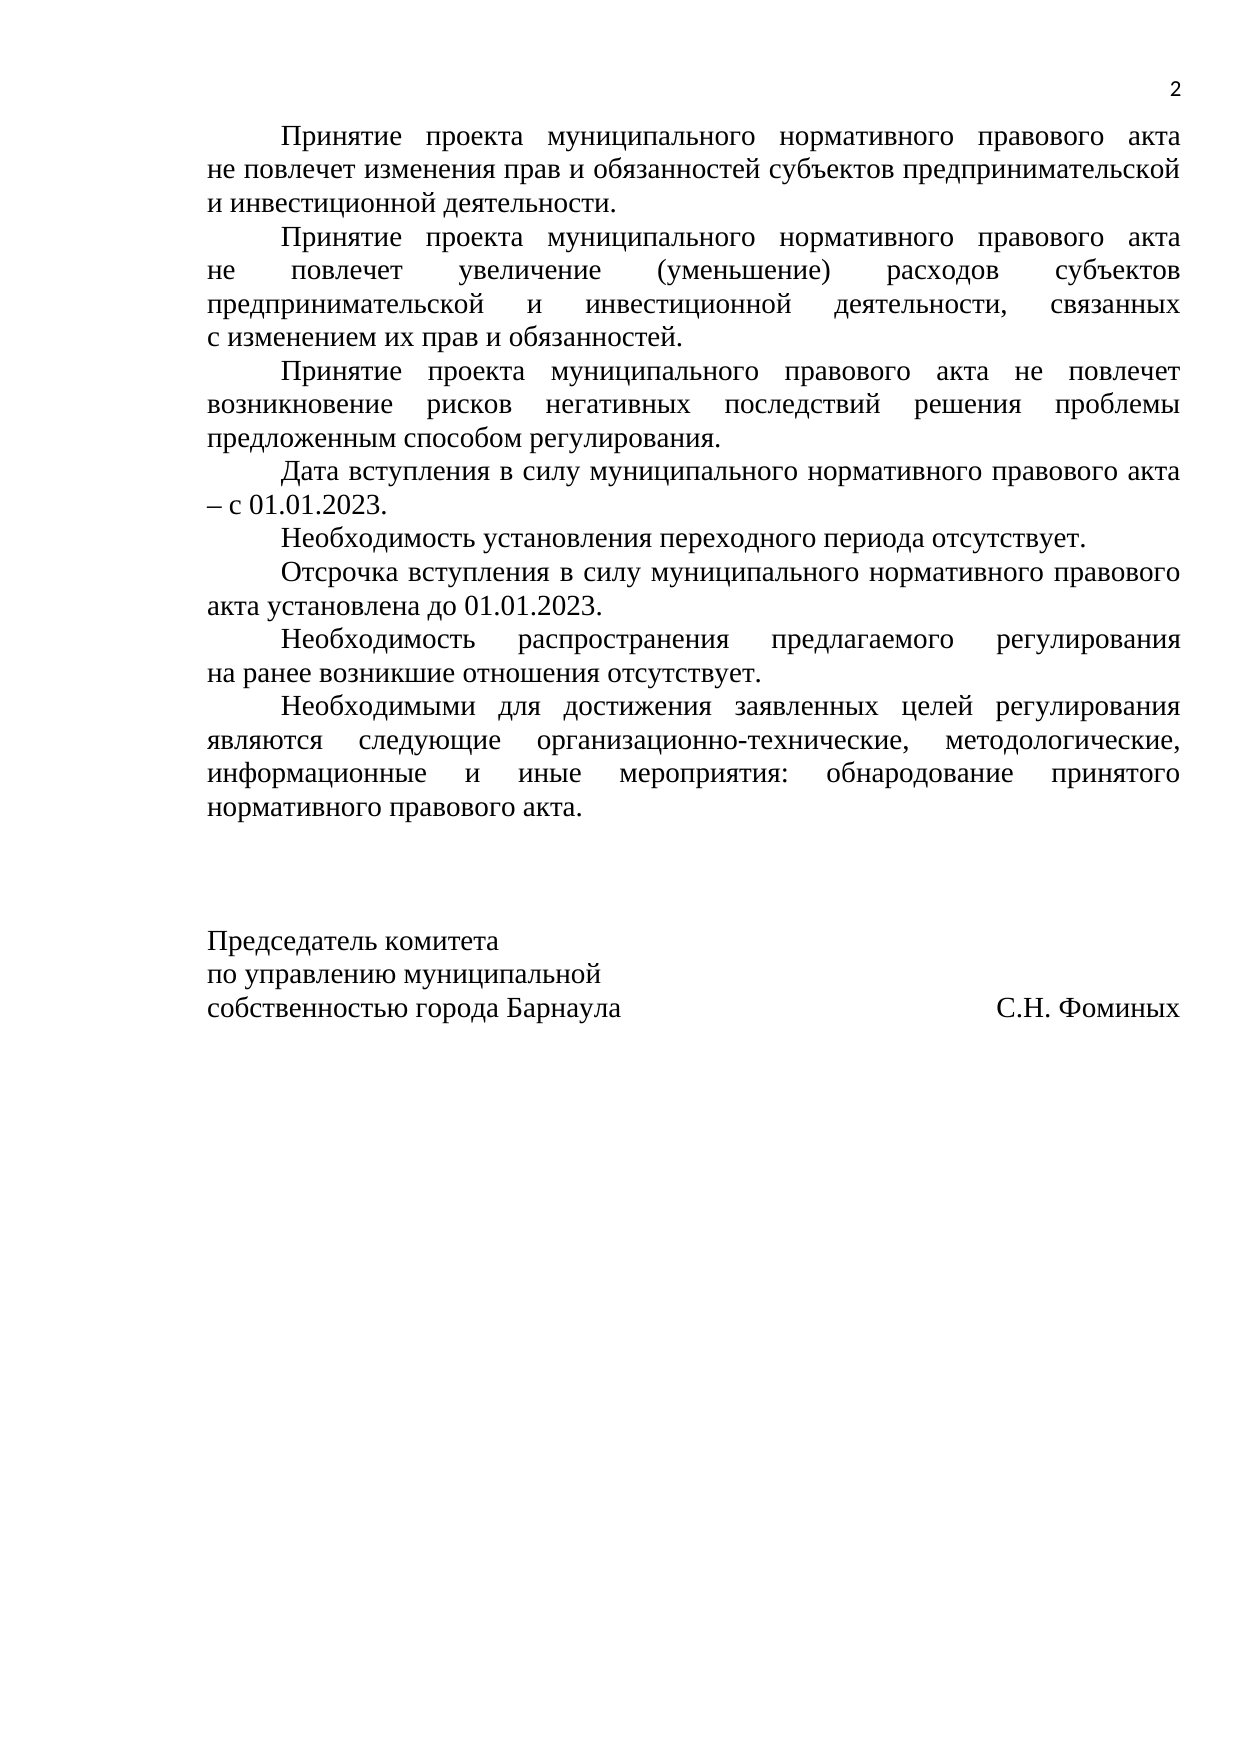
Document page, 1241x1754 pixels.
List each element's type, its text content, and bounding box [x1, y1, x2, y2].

text по управлению муниципальной [207, 957, 1181, 990]
text Отсрочка вступления в силу муниципального нормативного правового акта установлена до 01.01.2023. [207, 554, 1181, 621]
text Принятие проекта муниципального нормативного правового акта не повлечет изменения прав и обязанностей субъектов предпринимательской и инвестиционной деятельности. [207, 118, 1181, 219]
text Необходимыми для достижения заявленных целей регулирования являются следующие организационно-технические, методологические, информационные и иные мероприятия: обнародование принятого нормативного правового акта. [207, 688, 1181, 822]
text Дата вступления в силу муниципального нормативного правового акта – с 01.01.2023. [207, 453, 1181, 521]
text Принятие проекта муниципального нормативного правового акта не повлечет увеличение (уменьшение) расходов субъектов предпринимательской и инвестиционной деятельности, связанных с изменением их прав и обязанностей. [207, 219, 1181, 353]
text Председатель комитета [207, 923, 1181, 957]
text Принятие проекта муниципального правового акта не повлечет возникновение рисков негативных последствий решения проблемы предложенным способом регулирования. [207, 353, 1181, 453]
text Необходимость установления переходного периода отсутствует. [207, 521, 1181, 554]
text Необходимость распространения предлагаемого регулирования на ранее возникшие отношения отсутствует. [207, 621, 1181, 688]
text собственностью города Барнаула С.Н. Фоминых [207, 990, 1181, 1024]
